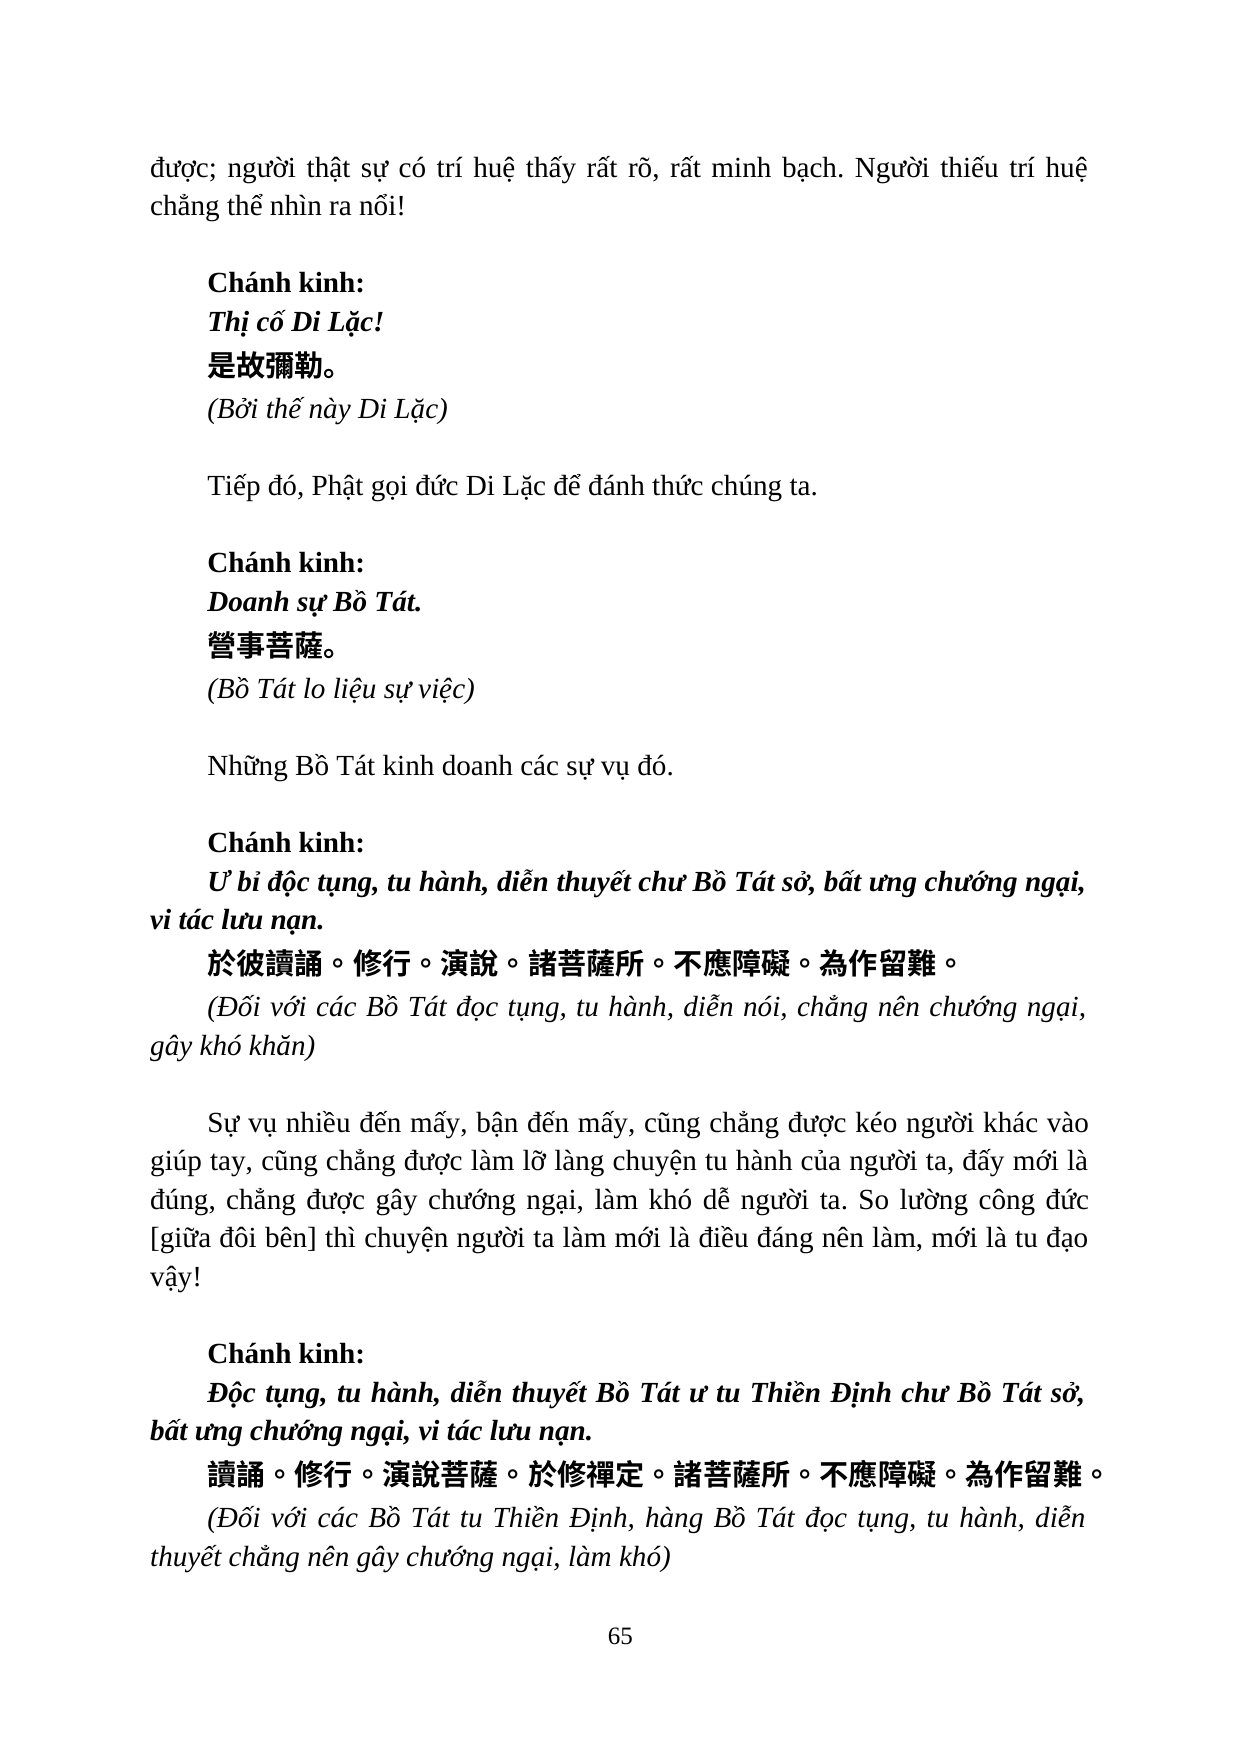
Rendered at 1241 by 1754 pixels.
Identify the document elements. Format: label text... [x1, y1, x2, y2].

text Tiếp đó, Phật gọi đức Di Lặc để đánh thức chúng ta. [150, 468, 1090, 502]
text Chánh kinh: [150, 545, 1090, 579]
text Doanh sự Bồ Tát. [150, 584, 1090, 617]
text 是故彌勒。 [150, 343, 1090, 385]
text Thị cố Di Lặc! [150, 304, 1090, 338]
text 營事菩薩。 [150, 622, 1090, 665]
text 於彼讀誦。修行。演說。諸菩薩所。不應障礙。為作留難。 [150, 941, 1090, 983]
text 讀誦。修行。演說菩薩。於修禪定。諸菩薩所。不應障礙。為作留難。 [150, 1452, 1090, 1494]
text Ư bỉ độc tụng, tu hành, diễn thuyết chư Bồ Tát sở, bất ưng chướng ngại, vi tác lưu nạn. [150, 864, 1090, 936]
text (Đối với các Bồ Tát đọc tụng, tu hành, diễn nói, chẳng nên chướng ngại, gây khó khăn) [150, 989, 1090, 1061]
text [150, 150, 1090, 222]
text (Bởi thế này Di Lặc) [150, 391, 1090, 425]
text Chánh kinh: [150, 266, 1090, 299]
text Những Bồ Tát kinh doanh các sự vụ đó. [150, 748, 1090, 782]
text Chánh kinh: [150, 825, 1090, 859]
text (Đối với các Bồ Tát tu Thiền Định, hàng Bồ Tát đọc tụng, tu hành, diễn thuyết chẳng nên gây chướng ngại, làm khó) [150, 1500, 1090, 1572]
text Chánh kinh: [150, 1336, 1090, 1370]
text (Bồ Tát lo liệu sự việc) [150, 671, 1090, 704]
text Độc tụng, tu hành, diễn thuyết Bồ Tát ư tu Thiền Định chư Bồ Tát sở, bất ưng chướng ngại, vi tác lưu nạn. [150, 1375, 1090, 1447]
text Sự vụ nhiều đến mấy, bận đến mấy, cũng chẳng được kéo người khác vào giúp tay, cũng chẳng được làm lỡ làng chuyện tu hành của người ta, đấy mới là đúng, chẳng được gây chướng ngại, làm khó dễ người ta. So lường công đức [giữa đôi bên] thì chuyện người ta làm mới là điều đáng nên làm, mới là tu đạo vậy! [150, 1105, 1090, 1293]
